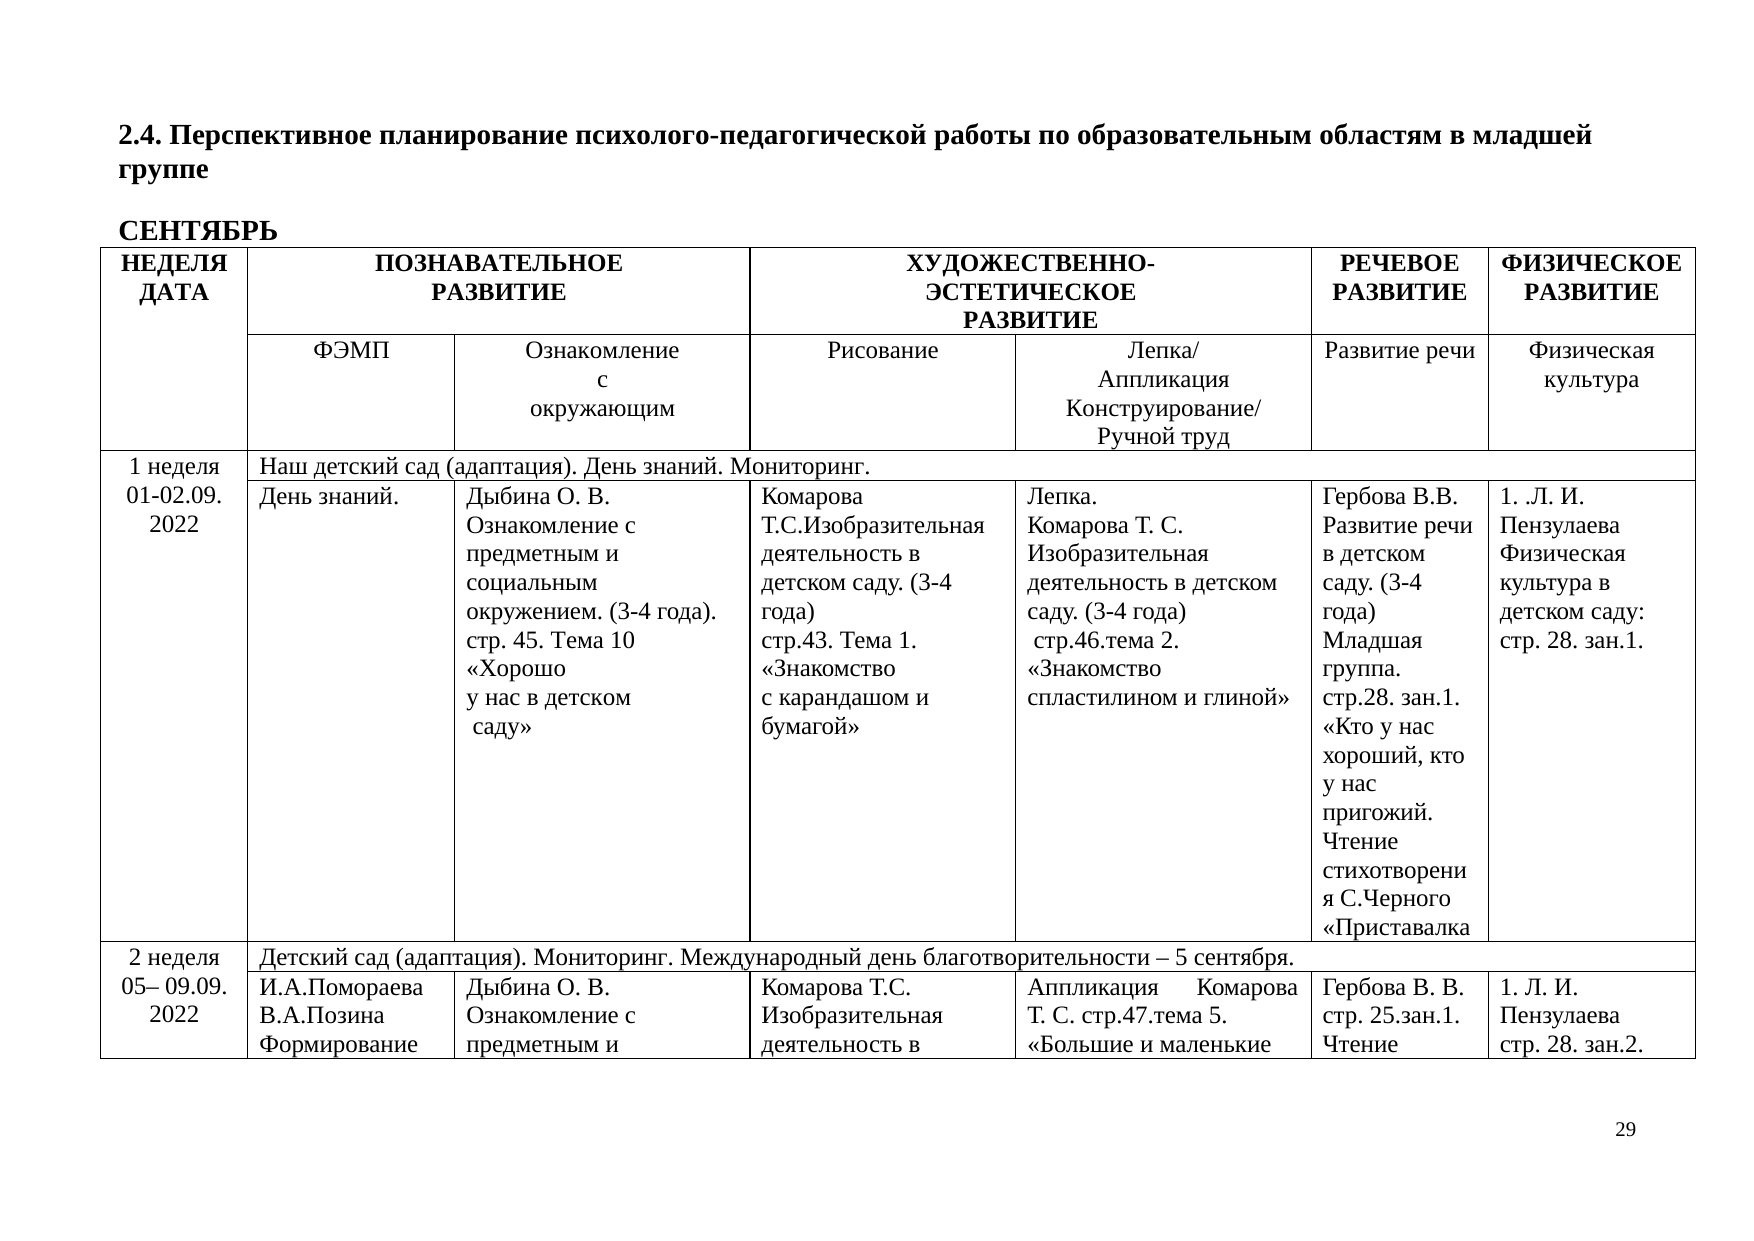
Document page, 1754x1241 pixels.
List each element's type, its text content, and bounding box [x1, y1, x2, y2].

table_cell Рисование [751, 335, 1015, 450]
table_cell Лепка/ Аппликация Конструирование/ Ручной труд [1016, 335, 1311, 450]
table_cell Ознакомление с окружающим [455, 335, 749, 450]
table_cell Гербова В.В. Развитие речи в детском саду. (3-4 года) Младшая группа. стр.28. зан.1. «Кто у нас хороший, кто у нас пригожий. Чтение стихотворения С.Черного «Приставалка [1312, 481, 1488, 941]
table_header ХУДОЖЕСТВЕННО- ЭСТЕТИЧЕСКОЕ РАЗВИТИЕ [751, 248, 1311, 334]
text СЕНТЯБРЬ [118, 213, 1754, 247]
table_cell Дыбина О. В. Ознакомление с предметным и социальным окружением. (3-4 года). стр. 45. Тема 10 «Хорошо у нас в детском саду» [455, 481, 749, 941]
table_cell Детский сад (адаптация). Мониторинг. Международный день благотворительности – 5 сентября. [248, 942, 1695, 971]
table_cell 1. .Л. И. Пензулаева Физическая культура в детском саду: стр. 28. зан.1. [1489, 481, 1695, 941]
table_cell Развитие речи [1312, 335, 1488, 450]
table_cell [1016, 972, 1311, 1058]
table_cell Физическая культура [1489, 335, 1695, 450]
table_cell Лепка. Комарова Т. С. Изобразительная деятельность в детском саду. (3-4 года) стр.46.тема 2. «Знакомство спластилином и глиной» [1016, 481, 1311, 941]
table_cell ФЭМП [248, 335, 454, 450]
table_cell День знаний. [248, 481, 454, 941]
table_cell Наш детский сад (адаптация). День знаний. Мониторинг. [248, 451, 1695, 480]
table_header НЕДЕЛЯ ДАТА [101, 248, 247, 450]
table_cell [1489, 972, 1695, 1058]
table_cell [1312, 972, 1488, 1058]
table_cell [751, 972, 1015, 1058]
table_header ПОЗНАВАТЕЛЬНОЕ РАЗВИТИЕ [248, 248, 749, 334]
table_cell 1 неделя 01-02.09. 2022 [101, 451, 247, 941]
text 2.4. Перспективное планирование психолого-педагогической работы по образовательным областям в младшей группе [118, 117, 1636, 184]
table_header РЕЧЕВОЕ РАЗВИТИЕ [1312, 248, 1488, 334]
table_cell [248, 972, 454, 1058]
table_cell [455, 972, 749, 1058]
table_header ФИЗИЧЕСКОЕ РАЗВИТИЕ [1489, 248, 1695, 334]
table_cell 2 неделя 05– 09.09. 2022 [101, 942, 247, 1058]
table_cell Комарова Т.С.Изобразительная деятельность в детском саду. (3-4 года) стр.43. Тема 1. «Знакомство с карандашом и бумагой» [751, 481, 1015, 941]
